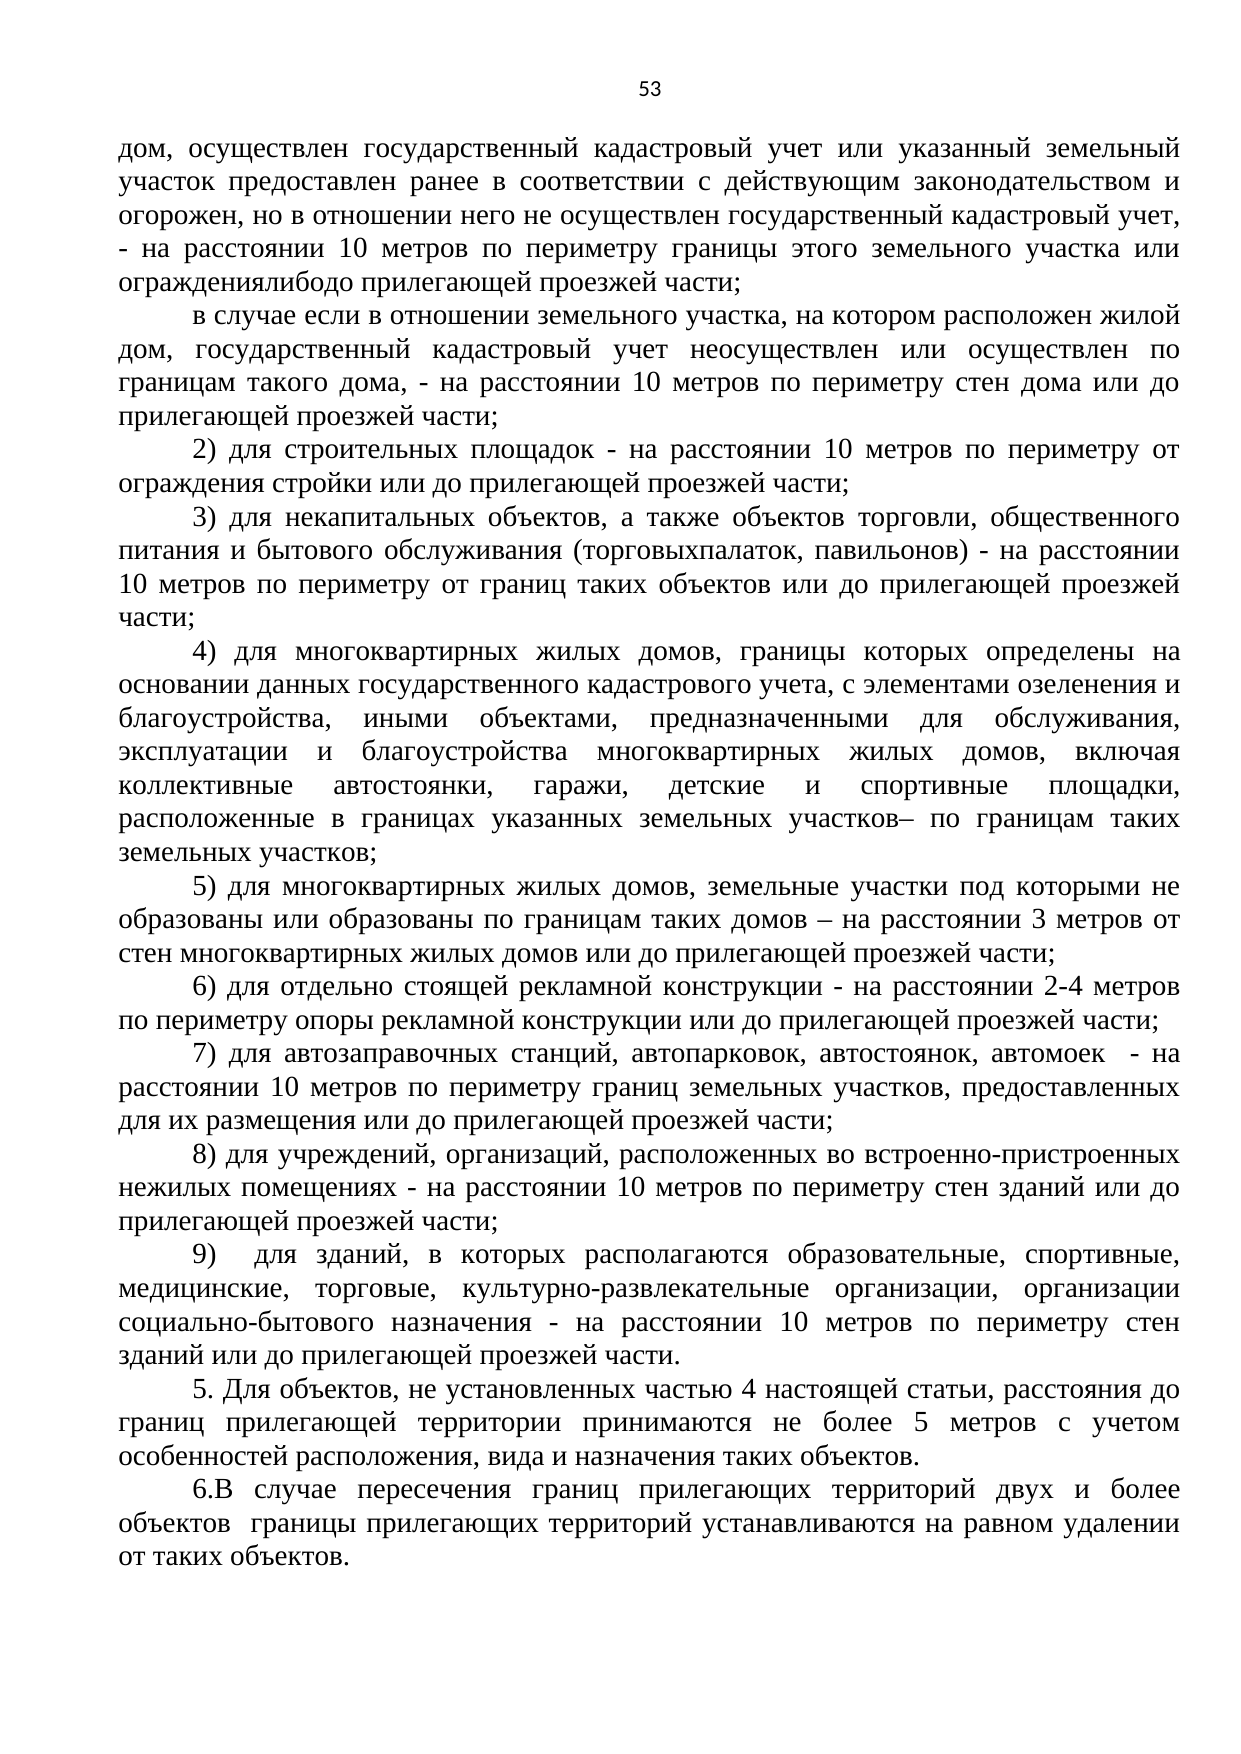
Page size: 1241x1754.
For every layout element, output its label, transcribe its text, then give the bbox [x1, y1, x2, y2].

text 5. Для объектов, не установленных частью 4 настоящей статьи, расстояния до границ прилегающей территории принимаются не более 5 метров с учетом особенностей расположения, вида и назначения таких объектов. [118, 1371, 1181, 1471]
text 6) для отдельно стоящей рекламной конструкции - на расстоянии 2-4 метров по периметру опоры рекламной конструкции или до прилегающей проезжей части; [118, 968, 1181, 1035]
text 7) для автозаправочных станций, автопарковок, автостоянок, автомоек - на расстоянии 10 метров по периметру границ земельных участков, предоставленных для их размещения или до прилегающей проезжей части; [118, 1035, 1181, 1136]
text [118, 130, 1181, 297]
text 3) для некапитальных объектов, а также объектов торговли, общественного питания и бытового обслуживания (торговыхпалаток, павильонов) - на расстоянии 10 метров по периметру от границ таких объектов или до прилегающей проезжей части; [118, 499, 1181, 633]
text 4) для многоквартирных жилых домов, границы которых определены на основании данных государственного кадастрового учета, с элементами озеленения и благоустройства, иными объектами, предназначенными для обслуживания, эксплуатации и благоустройства многоквартирных жилых домов, включая коллективные автостоянки, гаражи, детские и спортивные площадки, расположенные в границах указанных земельных участков– по границам таких земельных участков; [118, 633, 1181, 868]
text 9) для зданий, в которых располагаются образовательные, спортивные, медицинские, торговые, культурно-развлекательные организации, организации социально-бытового назначения - на расстоянии 10 метров по периметру стен зданий или до прилегающей проезжей части. [118, 1237, 1181, 1371]
text 6.В случае пересечения границ прилегающих территорий двух и более объектов границы прилегающих территорий устанавливаются на равном удалении от таких объектов. [118, 1471, 1181, 1572]
text 2) для строительных площадок - на расстоянии 10 метров по периметру от ограждения стройки или до прилегающей проезжей части; [118, 432, 1181, 499]
text в случае если в отношении земельного участка, на котором расположен жилой дом, государственный кадастровый учет неосуществлен или осуществлен по границам такого дома, - на расстоянии 10 метров по периметру стен дома или до прилегающей проезжей части; [118, 297, 1181, 432]
text 8) для учреждений, организаций, расположенных во встроенно-пристроенных нежилых помещениях - на расстоянии 10 метров по периметру стен зданий или до прилегающей проезжей части; [118, 1136, 1181, 1237]
text 5) для многоквартирных жилых домов, земельные участки под которыми не образованы или образованы по границам таких домов – на расстоянии 3 метров от стен многоквартирных жилых домов или до прилегающей проезжей части; [118, 868, 1181, 968]
